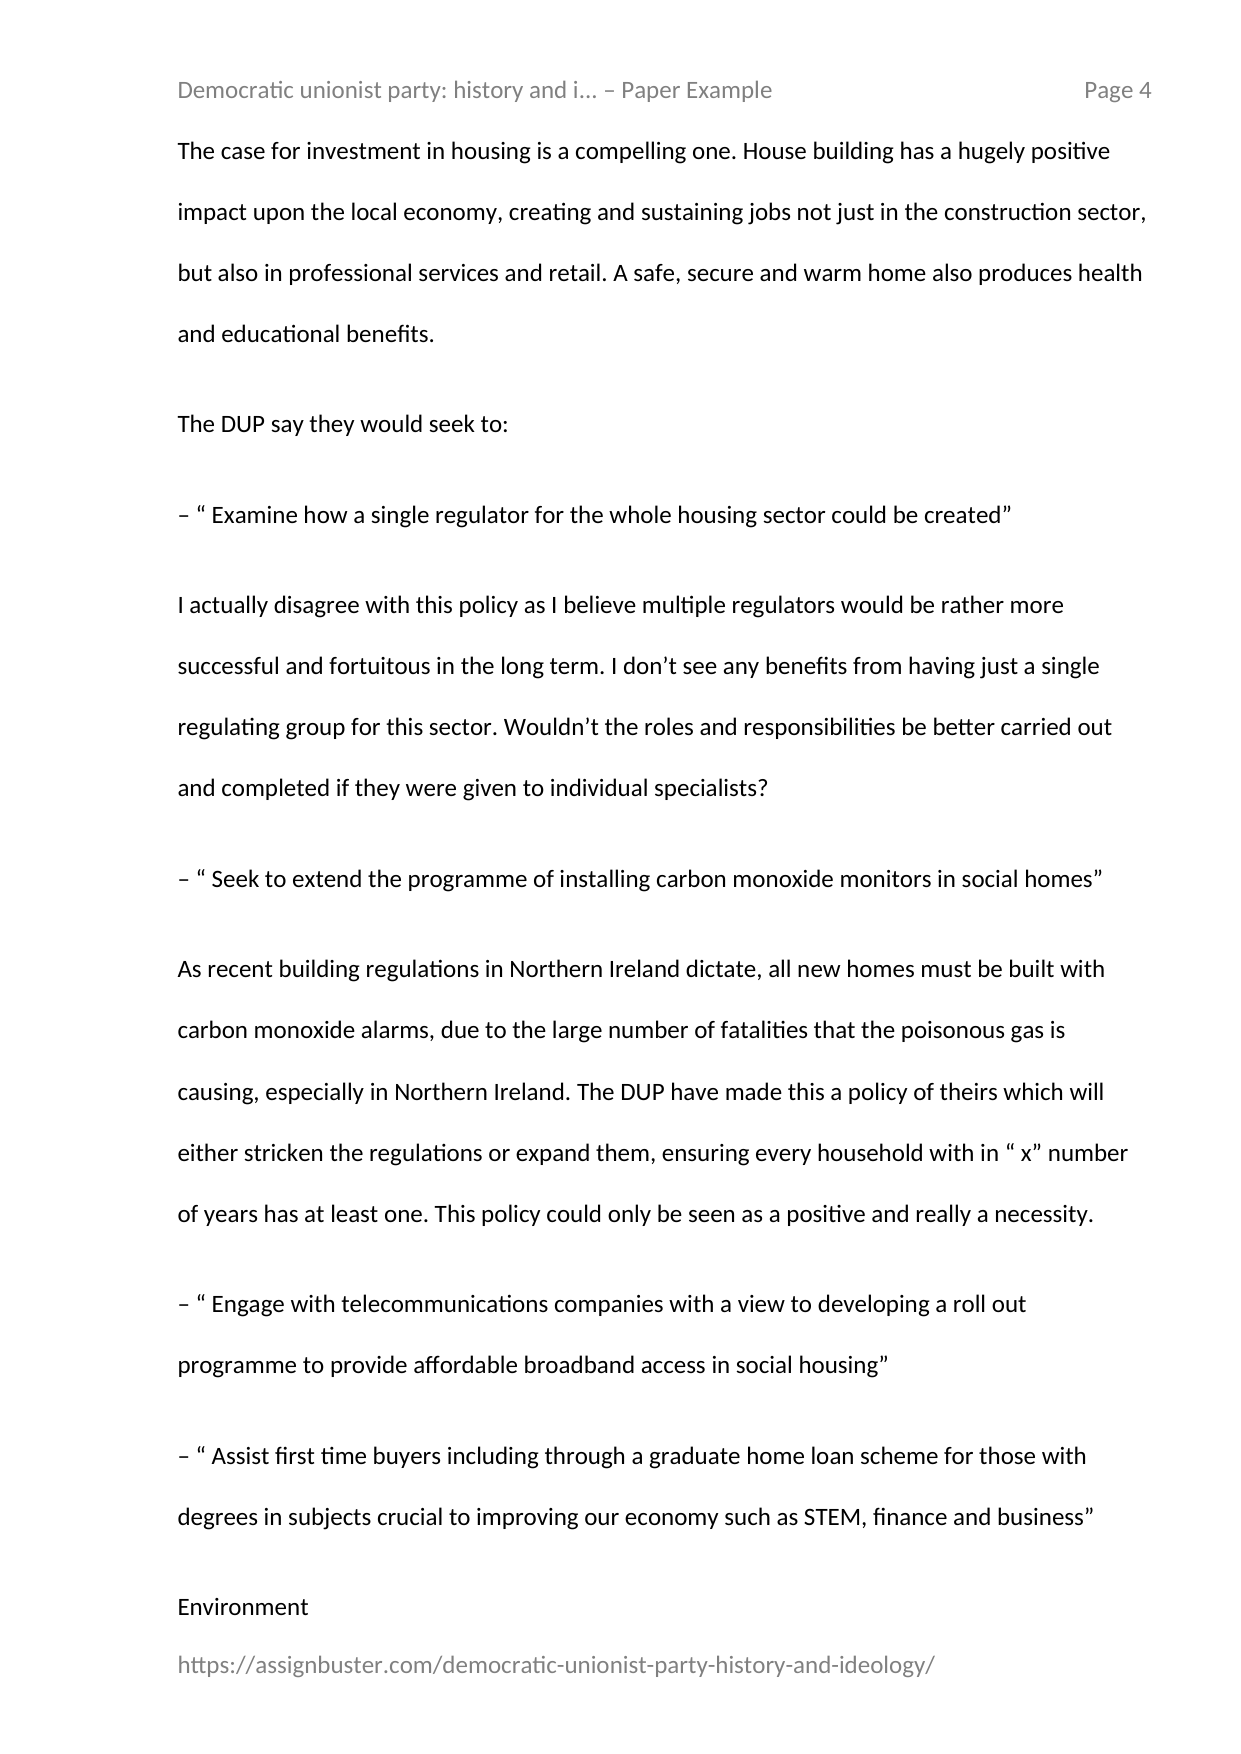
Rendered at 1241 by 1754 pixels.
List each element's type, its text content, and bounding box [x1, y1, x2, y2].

text The DUP say they would seek to: [177, 408, 1152, 439]
text Environment [177, 1591, 1152, 1622]
text – “ Examine how a single regulator for the whole housing sector could be created” [177, 499, 1152, 529]
text – “ Seek to extend the programme of installing carbon monoxide monitors in social homes” [177, 863, 1152, 894]
text As recent building regulations in Northern Ireland dictate, all new homes must be built with carbon monoxide alarms, due to the large number of fatalities that the poisonous gas is causing, especially in Northern Ireland. The DUP have made this a policy of theirs which will either stricken the regulations or expand them, ensuring every household with in “ x” number of years has at least one. This policy could only be seen as a positive and really a necessity. [177, 954, 1152, 1228]
text I actually disagree with this policy as I believe multiple regulators would be rather more successful and fortuitous in the long term. I don’t see any benefits from having just a single regulating group for this sector. Wouldn’t the roles and responsibilities be better carried out and completed if they were given to individual specialists? [177, 589, 1152, 803]
text – “ Engage with telecommunications companies with a view to developing a roll out programme to provide affordable broadband access in social housing” [177, 1288, 1152, 1380]
text The case for investment in housing is a compelling one. House building has a hugely positive impact upon the local economy, creating and sustaining jobs not just in the construction sector, but also in professional services and retail. A safe, secure and warm home also produces health and educational benefits. [177, 135, 1152, 348]
text – “ Assist first time buyers including through a graduate home loan scheme for those with degrees in subjects crucial to improving our economy such as STEM, finance and business” [177, 1440, 1152, 1531]
